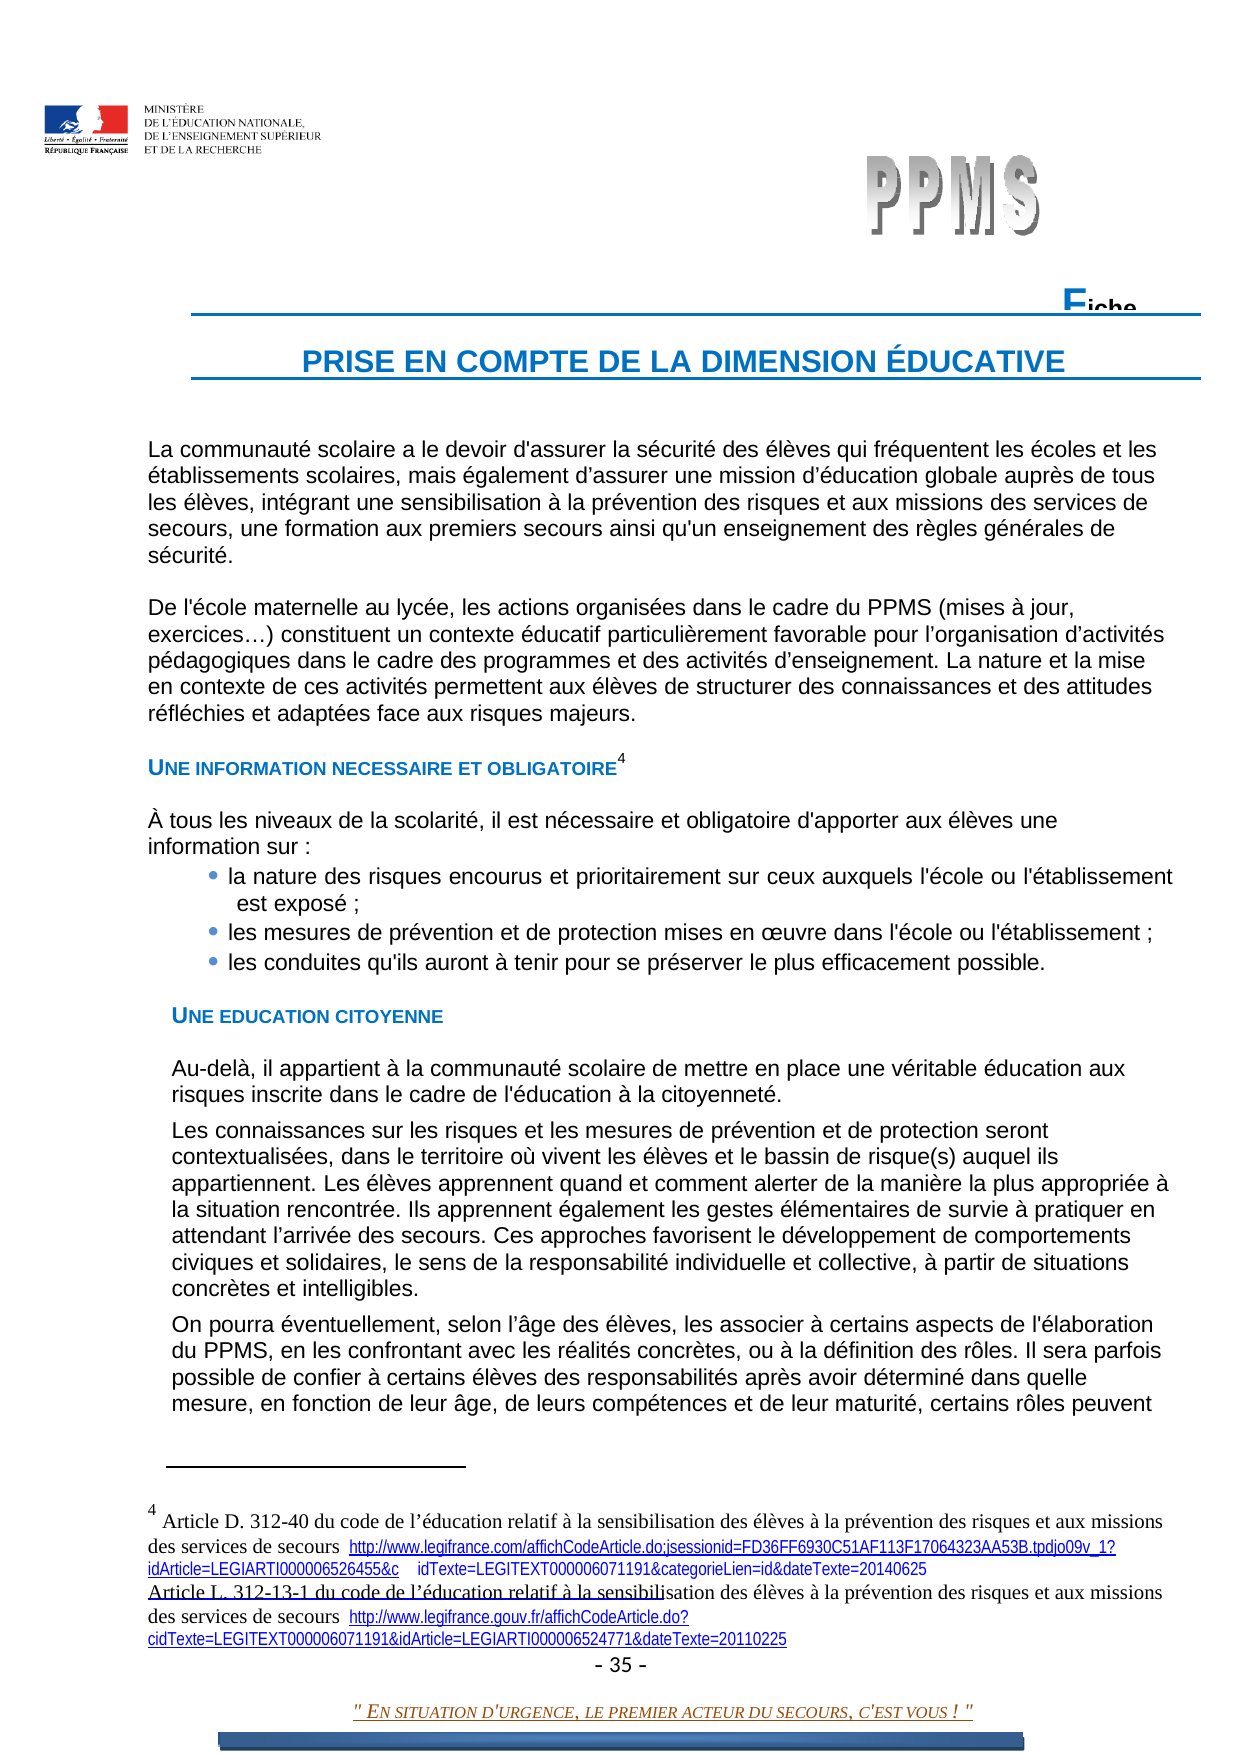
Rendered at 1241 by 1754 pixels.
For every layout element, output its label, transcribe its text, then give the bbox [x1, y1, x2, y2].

text Les connaissances sur les risques et les mesures de prévention et de protection seront contextualisées, dans le territoire où vivent les élèves et le bassin de risque(s) auquel ils appartiennent. Les élèves apprennent quand et comment alerter de la manière la plus appropriée à la situation rencontrée. Ils apprennent également les gestes élémentaires de survie à pratiquer en attendant l’arrivée des secours. Ces approches favorisent le développement de comportements civiques et solidaires, le sens de la responsabilité individuelle et collective, à partir de situations concrètes et intelligibles. [171, 1117, 1180, 1301]
picture [44, 75, 324, 184]
text Article L. 312-13-1 du code de l’éducation relatif à la sensibilisation des élèves à la prévention des risques et aux missions des services de secours http://www.legifrance.gouv.fr/affichCodeArticle.do?cidTexte=LEGITEXT000006071191&idArticle=LEGIARTI000006524771&dateTexte=20110225 [148, 1580, 1168, 1650]
subtitle PRISE EN COMPTE DE LA DIMENSION ÉDUCATIVE [302, 343, 1196, 378]
text De l'école maternelle au lycée, les actions organisées dans le cadre du PPMS (mises à jour, exercices…) constituent un contexte éducatif particulièrement favorable pour l’organisation d’activités pédagogiques dans le cadre des programmes et des activités d’enseignement. La nature et la mise en contexte de ces activités permettent aux élèves de structurer des connaissances et des attitudes réfléchies et adaptées face aux risques majeurs. [148, 594, 1168, 726]
text On pourra éventuellement, selon l’âge des élèves, les associer à certains aspects de l'élaboration du PPMS, en les confrontant avec les réalités concrètes, ou à la définition des rôles. Il sera parfois possible de confier à certains élèves des responsabilités après avoir déterminé dans quelle mesure, en fonction de leur âge, de leurs compétences et de leur maturité, certains rôles peuvent [171, 1311, 1167, 1417]
text La communauté scolaire a le devoir d'assurer la sécurité des élèves qui fréquentent les écoles et les établissements scolaires, mais également d’assurer une mission d’éducation globale auprès de tous les élèves, intégrant une sensibilisation à la prévention des risques et aux missions des services de secours, une formation aux premiers secours ainsi qu'un enseignement des règles générales de sécurité. [148, 436, 1168, 568]
text Au-delà, il appartient à la communauté scolaire de mettre en place une véritable éducation aux risques inscrite dans le cadre de l'éducation à la citoyenneté. [171, 1055, 1180, 1108]
text À tous les niveaux de la scolarité, il est nécessaire et obligatoire d'apporter aux élèves une information sur : [148, 807, 1122, 859]
text 4 Article D. 312-40 du code de l’éducation relatif à la sensibilisation des élèves à la prévention des risques et aux missions des services de secours http://www.legifrance.com/affichCodeArticle.do;jsessionid=FD36FF6930C51AF113F17064323AA53B.tpdjo09v_1?idArticle=LEGIARTI000006526455&c idTexte=LEGITEXT000006071191&categorieLien=id&dateTexte=20140625 [148, 1500, 1168, 1579]
list la nature des risques encourus et prioritairement sur ceux auxquels l'école ou l'établissement est exposé ; [209, 863, 1180, 916]
list les mesures de prévention et de protection mises en œuvre dans l'école ou l'établissement ; [209, 916, 1196, 946]
list les conduites qu'ils auront à tenir pour se préserver le plus efficacement possible. [209, 946, 1196, 976]
text UNE EDUCATION CITOYENNE [171, 1002, 1196, 1028]
picture [1003, 155, 1036, 230]
picture [867, 156, 897, 229]
text UNE INFORMATION NECESSAIRE ET OBLIGATOIRE4 [148, 749, 1196, 780]
picture [951, 156, 990, 229]
picture [909, 156, 939, 229]
picture [218, 1732, 1023, 1747]
